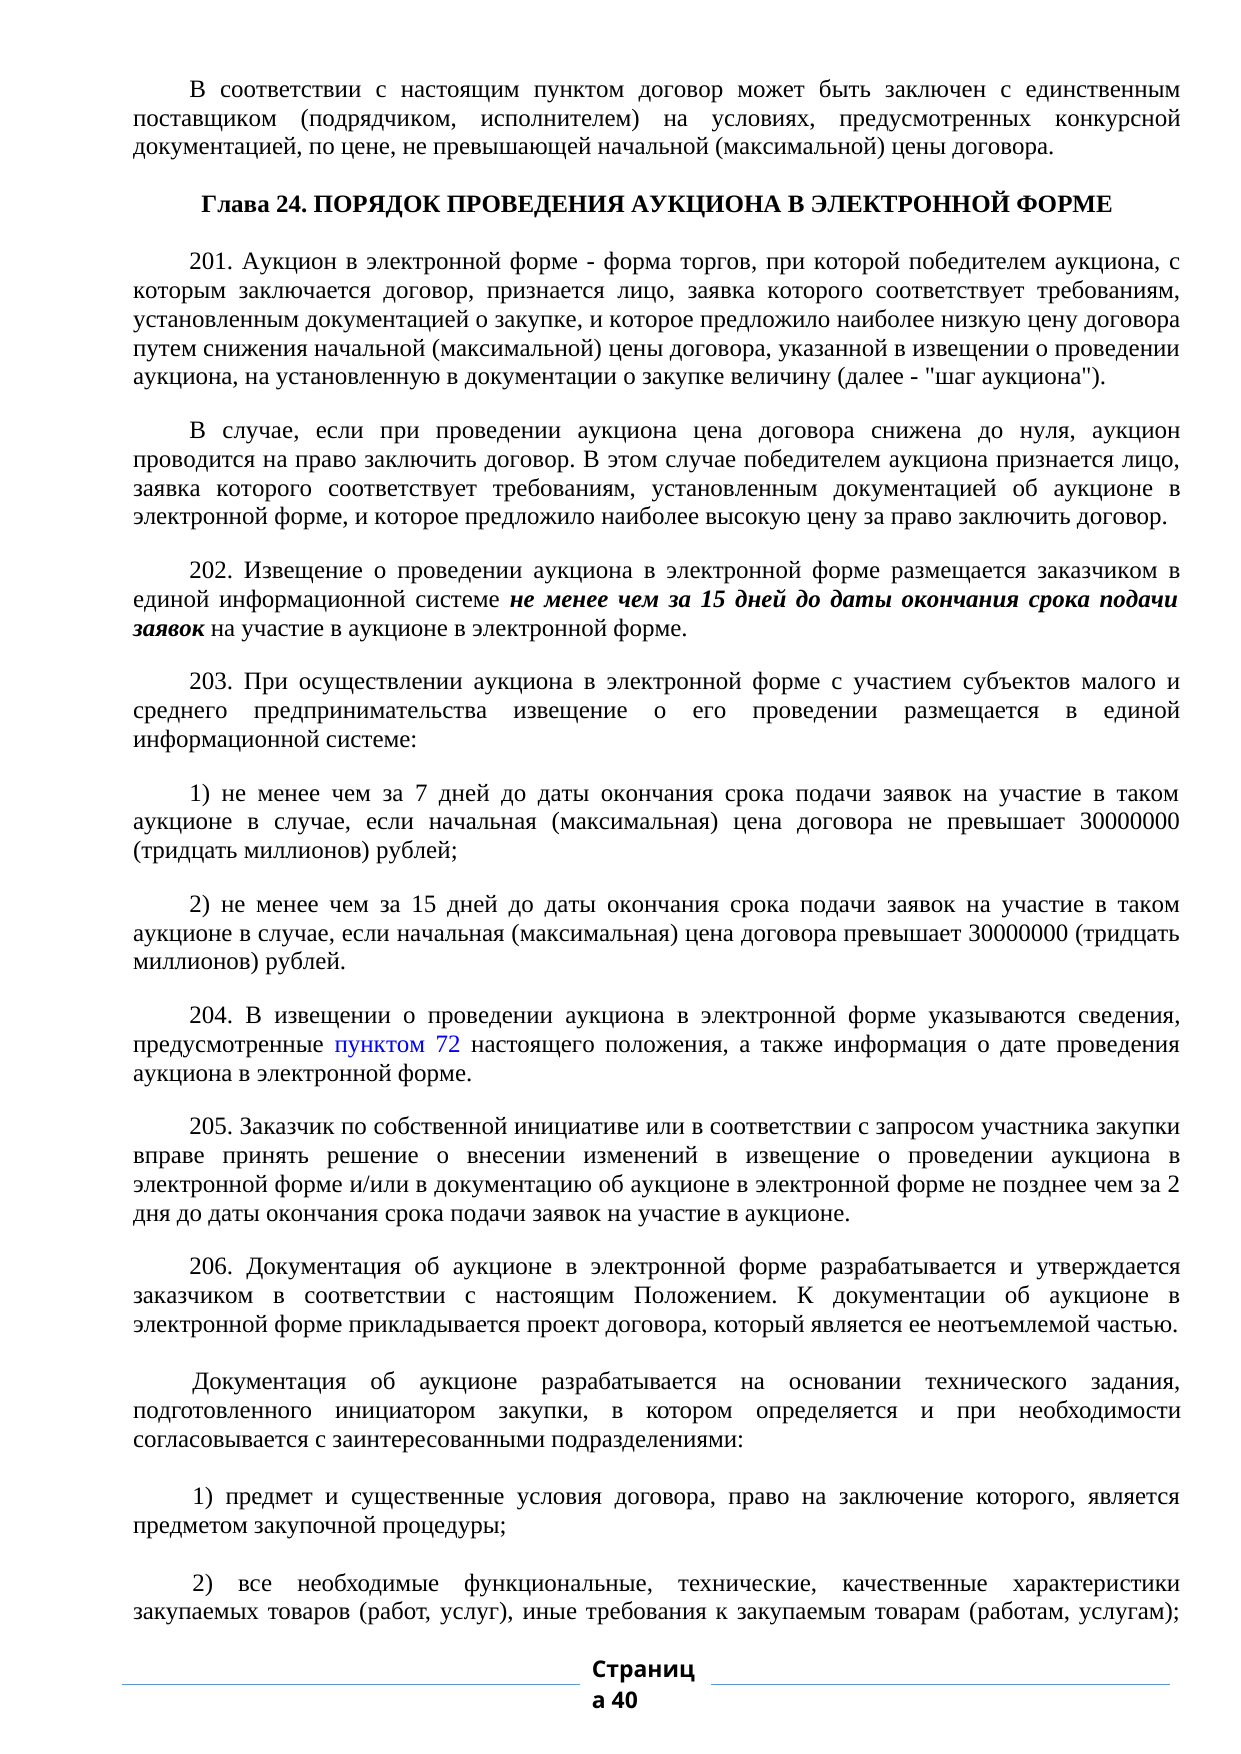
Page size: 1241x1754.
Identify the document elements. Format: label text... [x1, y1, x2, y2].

text 203. При осуществлении аукциона в электронной форме с участием субъектов малого и среднего предпринимательства извещение о его проведении размещается в единой информационной системе: [133, 666, 1181, 753]
text 1) не менее чем за 7 дней до даты окончания срока подачи заявок на участие в таком аукционе в случае, если начальная (максимальная) цена договора не превышает 30000000 (тридцать миллионов) рублей; [133, 778, 1181, 864]
list Документация об аукционе разрабатывается на основании технического задания, подготовленного инициатором закупки, в котором определяется и при необходимости согласовывается с заинтересованными подразделениями: [133, 1366, 1181, 1453]
text 205. Заказчик по собственной инициативе или в соответствии с запросом участника закупки вправе принять решение о внесении изменений в извещение о проведении аукциона в электронной форме и/или в документацию об аукционе в электронной форме не позднее чем за 2 дня до даты окончания срока подачи заявок на участие в аукционе. [133, 1111, 1181, 1226]
text 2) не менее чем за 15 дней до даты окончания срока подачи заявок на участие в таком аукционе в случае, если начальная (максимальная) цена договора превышает 30000000 (тридцать миллионов) рублей. [133, 889, 1181, 975]
text 204. В извещении о проведении аукциона в электронной форме указываются сведения, предусмотренные пунктом 72 настоящего положения, а также информация о дате проведения аукциона в электронной форме. [133, 1000, 1181, 1086]
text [133, 1568, 1181, 1625]
text 1) предмет и существенные условия договора, право на заключение которого, является предметом закупочной процедуры; [133, 1481, 1181, 1539]
text В соответствии с настоящим пунктом договор может быть заключен с единственным поставщиком (подрядчиком, исполнителем) на условиях, предусмотренных конкурсной документацией, по цене, не превышающей начальной (максимальной) цены договора. [133, 74, 1181, 160]
text 201. Аукцион в электронной форме - форма торгов, при которой победителем аукциона, с которым заключается договор, признается лицо, заявка которого соответствует требованиям, установленным документацией о закупке, и которое предложило наиболее низкую цену договора путем снижения начальной (максимальной) цены договора, указанной в извещении о проведении аукциона, на установленную в документации о закупке величину (далее - "шаг аукциона"). [133, 246, 1181, 390]
text 202. Извещение о проведении аукциона в электронной форме размещается заказчиком в единой информационной системе не менее чем за 15 дней до даты окончания срока подачи заявок на участие в аукционе в электронной форме. [133, 555, 1181, 641]
text 206. Документация об аукционе в электронной форме разрабатывается и утверждается заказчиком в соответствии с настоящим Положением. К документации об аукционе в электронной форме прикладывается проект договора, который является ее неотъемлемой частью. [133, 1251, 1181, 1338]
text В случае, если при проведении аукциона цена договора снижена до нуля, аукцион проводится на право заключить договор. В этом случае победителем аукциона признается лицо, заявка которого соответствует требованиям, установленным документацией об аукционе в электронной форме, и которое предложило наиболее высокую цену за право заключить договор. [133, 415, 1181, 530]
title Глава 24. ПОРЯДОК ПРОВЕДЕНИЯ АУКЦИОНА В ЭЛЕКТРОННОЙ ФОРМЕ [133, 189, 1181, 218]
